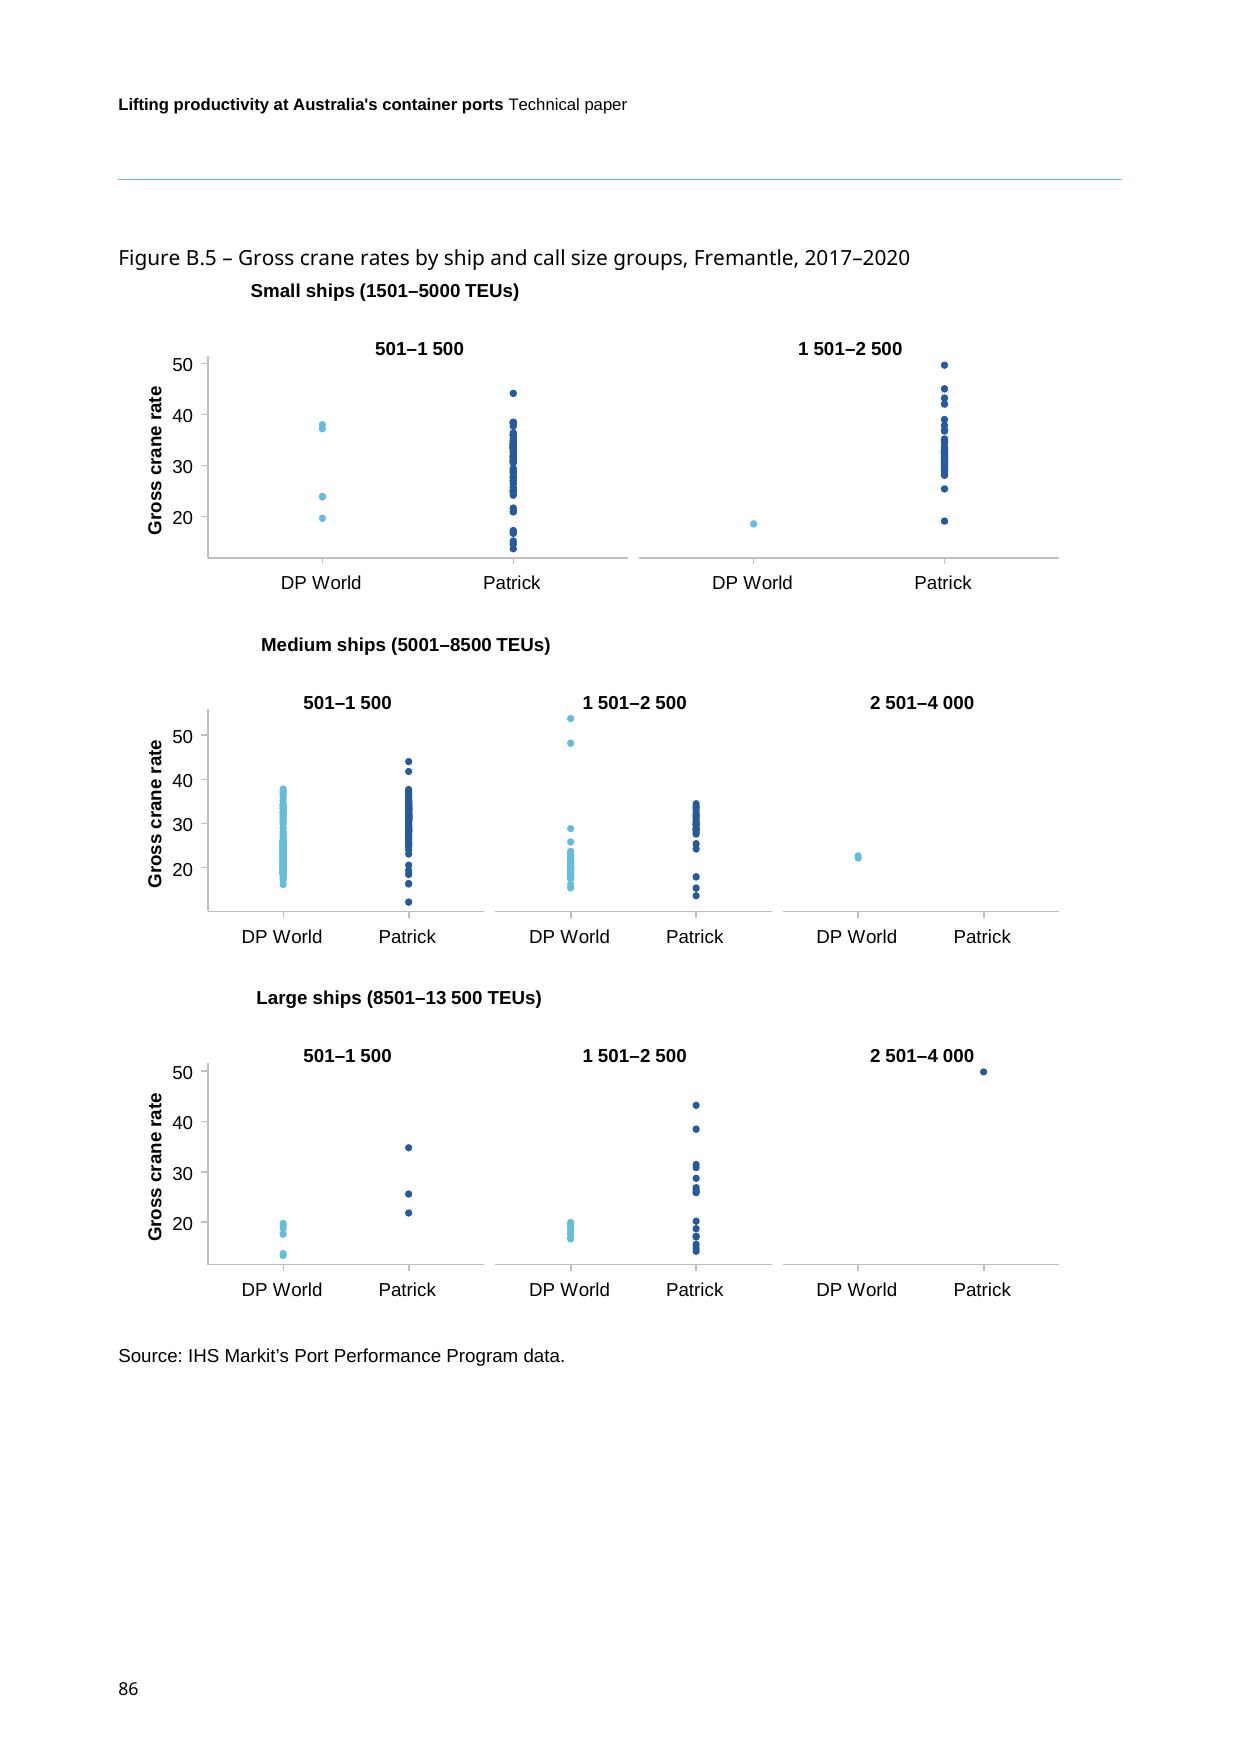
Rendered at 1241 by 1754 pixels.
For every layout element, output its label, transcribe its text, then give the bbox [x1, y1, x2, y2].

subtitle Figure B.5 – Gross crane rates by ship and call size groups, Fremantle, 2017–2020 [118, 242, 1122, 1335]
text Source: IHS Markit’s Port Performance Program data. [118, 1344, 1122, 1366]
